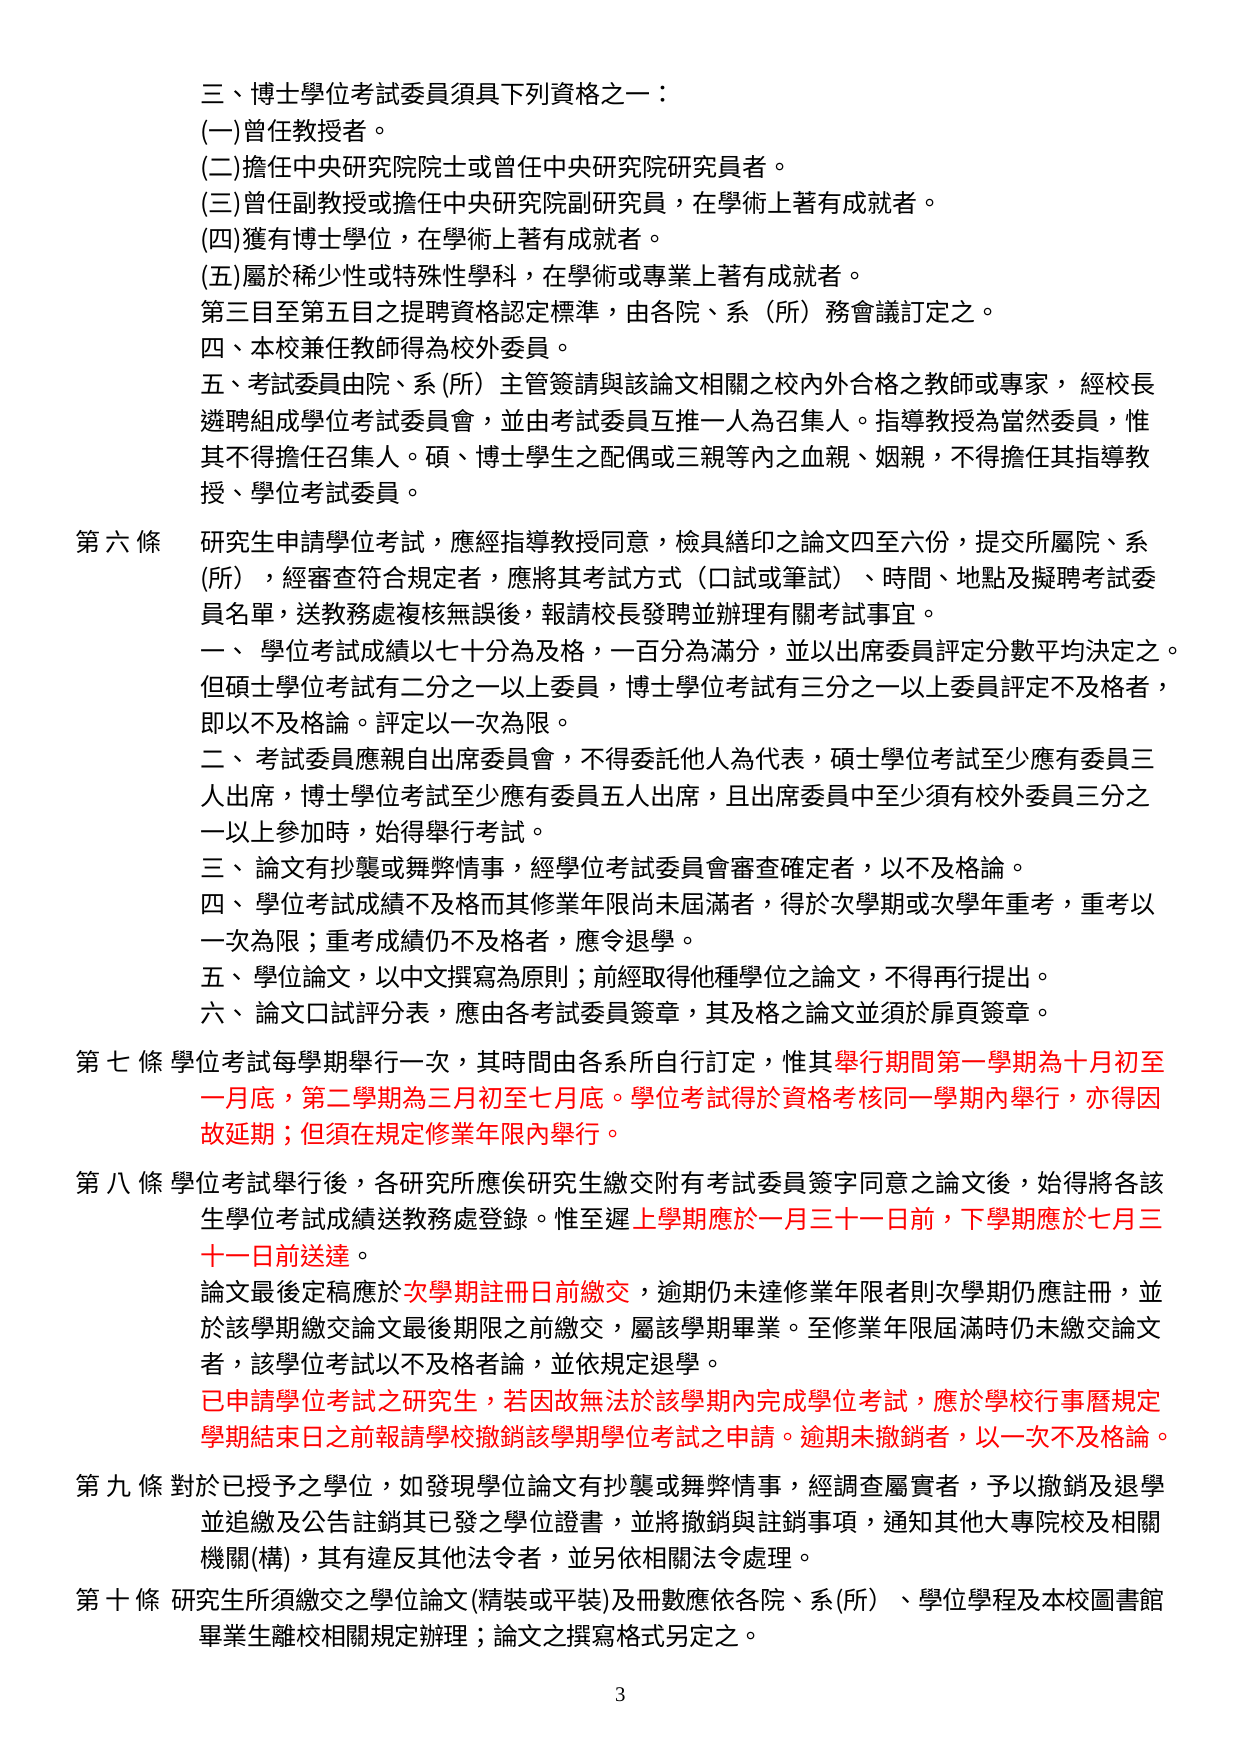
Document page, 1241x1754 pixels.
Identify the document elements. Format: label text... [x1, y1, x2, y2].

text 第 七 條 學位考試每學期舉行一次，其時間由各系所自行訂定，惟其舉行期間第一學期為十月初至一月底，第二學期為三月初至七月底。學位考試得於資格考核同一學期內舉行，亦得因故延期；但須在規定修業年限內舉行。 [75, 1042, 1165, 1151]
text 第 九 條 對於已授予之學位，如發現學位論文有抄襲或舞弊情事，經調查屬實者，予以撤銷及退學，並追繳及公告註銷其已發之學位證書，並將撤銷與註銷事項，通知其他大專院校及相關機關(構)，其有違反其他法令者，並另依相關法令處理。 [75, 1466, 1165, 1575]
text 第 六 條 研究生申請學位考試，應經指導教授同意，檢具繕印之論文四至六份，提交所屬院、系(所），經審查符合規定者，應將其考試方式（口試或筆試）、時間、地點及擬聘考試委員名單，送教務處複核無誤後，報請校長發聘並辦理有關考試事宜。 一、 學位考試成績以七十分為及格，一百分為滿分，並以出席委員評定分數平均決定之。但碩士學位考試有二分之一以上委員，博士學位考試有三分之一以上委員評定不及格者，即以不及格論。評定以一次為限。 二、 考試委員應親自出席委員會，不得委託他人為代表，碩士學位考試至少應有委員三人出席，博士學位考試至少應有委員五人出席，且出席委員中至少須有校外委員三分之一以上參加時，始得舉行考試。 三、 論文有抄襲或舞弊情事，經學位考試委員會審查確定者，以不及格論。 四、 學位考試成績不及格而其修業年限尚未屆滿者，得於次學期或次學年重考，重考以一次為限；重考成績仍不及格者，應令退學。 五、 學位論文，以中文撰寫為原則；前經取得他種學位之論文，不得再行提出。 六、 論文口試評分表，應由各考試委員簽章，其及格之論文並須於扉頁簽章。 [75, 522, 1165, 1030]
text 第 八 條 學位考試舉行後，各研究所應俟研究生繳交附有考試委員簽字同意之論文後，始得將各該生學位考試成績送教務處登錄。惟至遲上學期應於一月三十一日前，下學期應於七月三十一日前送達。 論文最後定稿應於次學期註冊日前繳交，逾期仍未達修業年限者則次學期仍應註冊，並於該學期繳交論文最後期限之前繳交，屬該學期畢業。至修業年限屆滿時仍未繳交論文者，該學位考試以不及格者論，並依規定退學。 已申請學位考試之研究生，若因故無法於該學期內完成學位考試，應於學校行事曆規定學期結束日之前報請學校撤銷該學期學位考試之申請。逾期未撤銷者，以一次不及格論。 [75, 1164, 1165, 1454]
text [75, 75, 1165, 510]
text 第 十 條 研究生所須繳交之學位論文(精裝或平裝)及冊數應依各院、系(所）、學位學程及本校圖書館畢業生離校相關規定辦理；論文之撰寫格式另定之。 [75, 1580, 1165, 1653]
